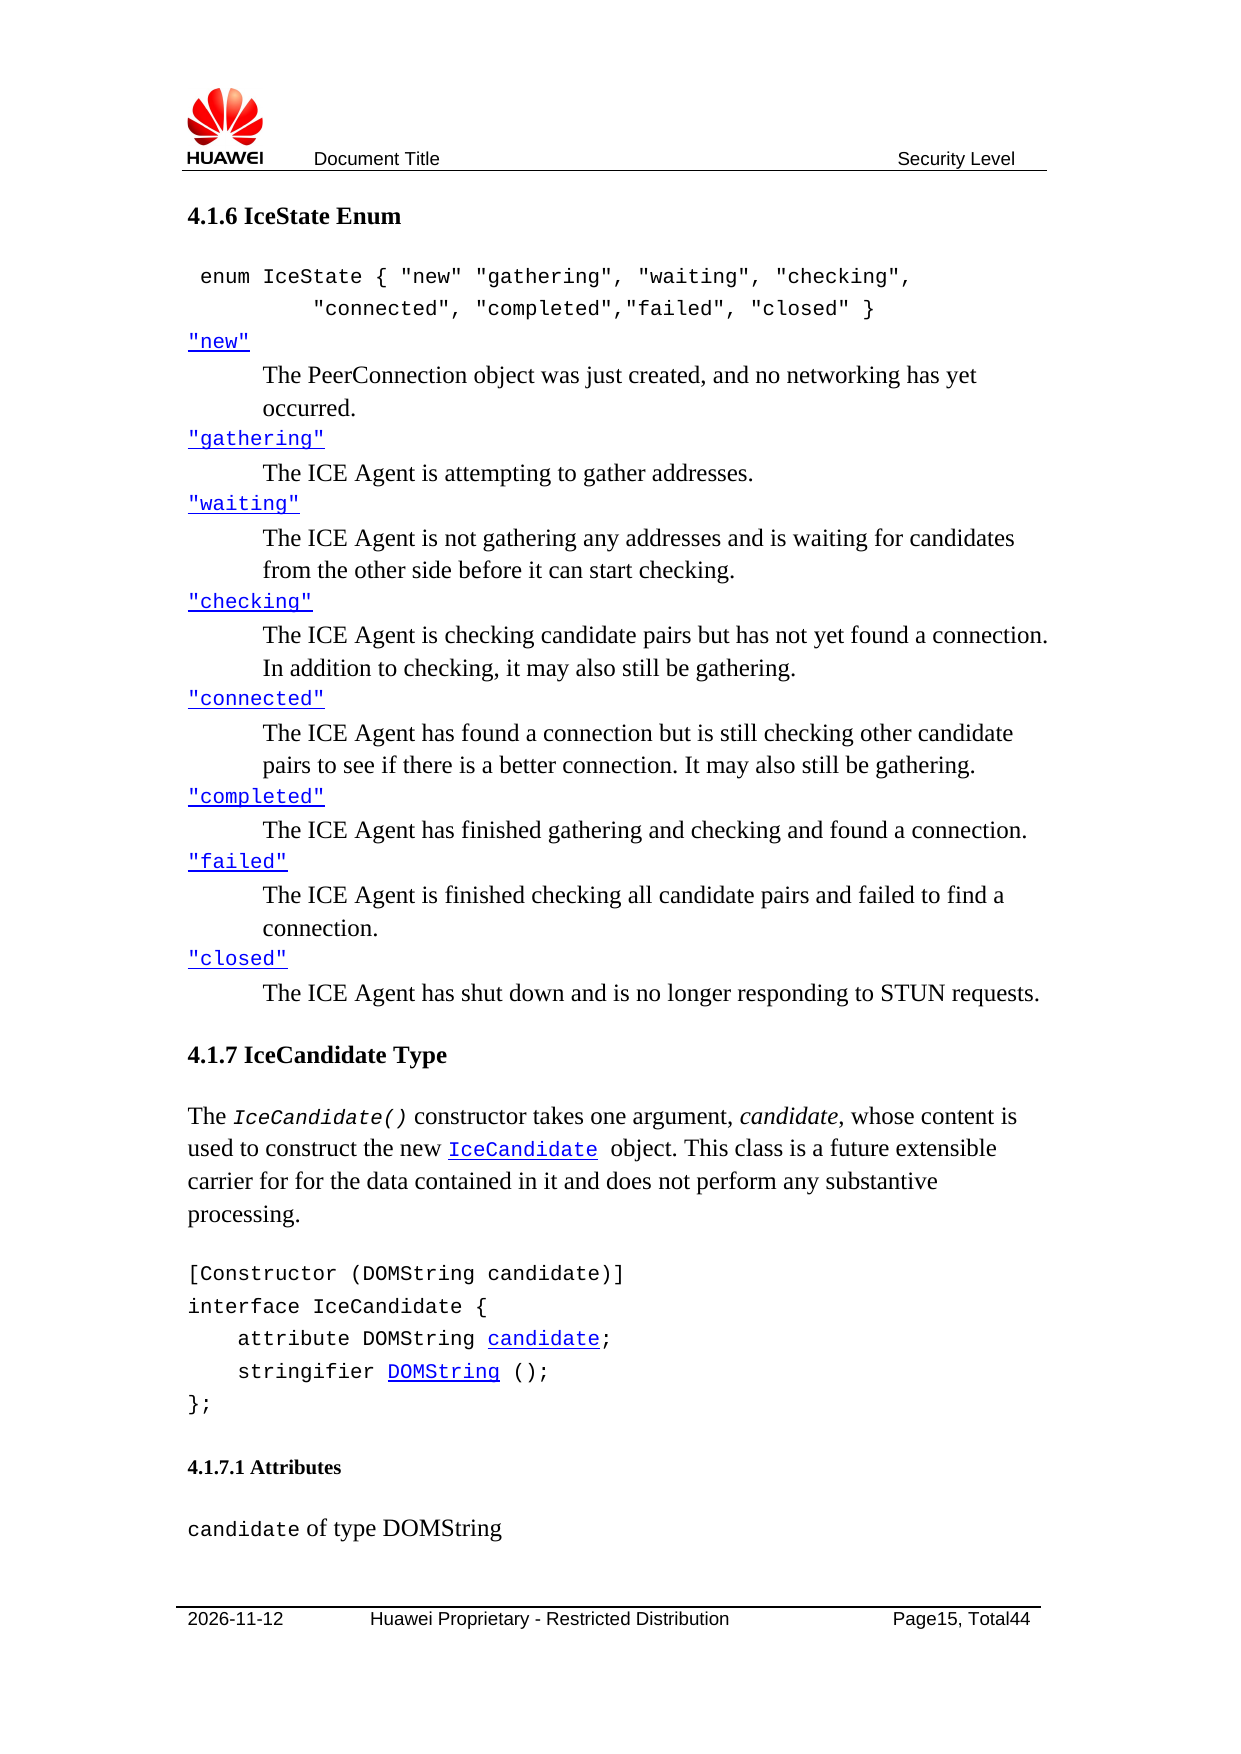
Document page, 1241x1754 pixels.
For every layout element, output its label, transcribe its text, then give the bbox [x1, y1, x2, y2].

text "new" [187, 326, 1053, 359]
text 4.1.7 IceCandidate Type [187, 1038, 1053, 1070]
text candidate of type DOMString [187, 1512, 1053, 1544]
text The ICE Agent has shut down and is no longer responding to STUN requests. [262, 976, 1053, 1009]
text The ICE Agent is finished checking all candidate pairs and failed to find a connection. [262, 879, 1053, 944]
text The ICE Agent is attempting to gather addresses. [262, 456, 1053, 489]
text stringifier DOMString (); [187, 1356, 1053, 1389]
text 4.1.7.1 Attributes [187, 1450, 1053, 1483]
text [Constructor (DOMString candidate)] [187, 1259, 1053, 1291]
text The ICE Agent has found a connection but is still checking other candidate pairs to see if there is a better connection. It may also still be gathering. [262, 716, 1053, 781]
text The IceCandidate() constructor takes one argument, candidate, whose content is used to construct the new IceCandidate object. This class is a future extensible carrier for for the data contained in it and does not perform any substantive processing. [187, 1099, 1053, 1229]
text enum IceState { "new" "gathering", "waiting", "checking", [187, 261, 1053, 294]
picture [187, 88, 263, 164]
text "checking" [187, 586, 1053, 619]
text "completed" [187, 781, 1053, 814]
text The ICE Agent is checking candidate pairs but has not yet found a connection. In addition to checking, it may also still be gathering. [262, 619, 1053, 684]
text "connected", "completed","failed", "closed" } [187, 294, 1053, 326]
text 4.1.6 IceState Enum [187, 199, 1053, 232]
text "gathering" [187, 424, 1053, 456]
text }; [187, 1389, 1053, 1421]
text The ICE Agent is not gathering any addresses and is waiting for candidates from the other side before it can start checking. [262, 521, 1053, 586]
text "failed" [187, 846, 1053, 879]
text interface IceCandidate { [187, 1291, 1053, 1324]
text "closed" [187, 944, 1053, 976]
text "connected" [187, 684, 1053, 716]
text "waiting" [187, 489, 1053, 521]
text The ICE Agent has finished gathering and checking and found a connection. [262, 814, 1053, 846]
text attribute DOMString candidate; [187, 1324, 1053, 1356]
text The PeerConnection object was just created, and no networking has yet occurred. [262, 359, 1053, 424]
